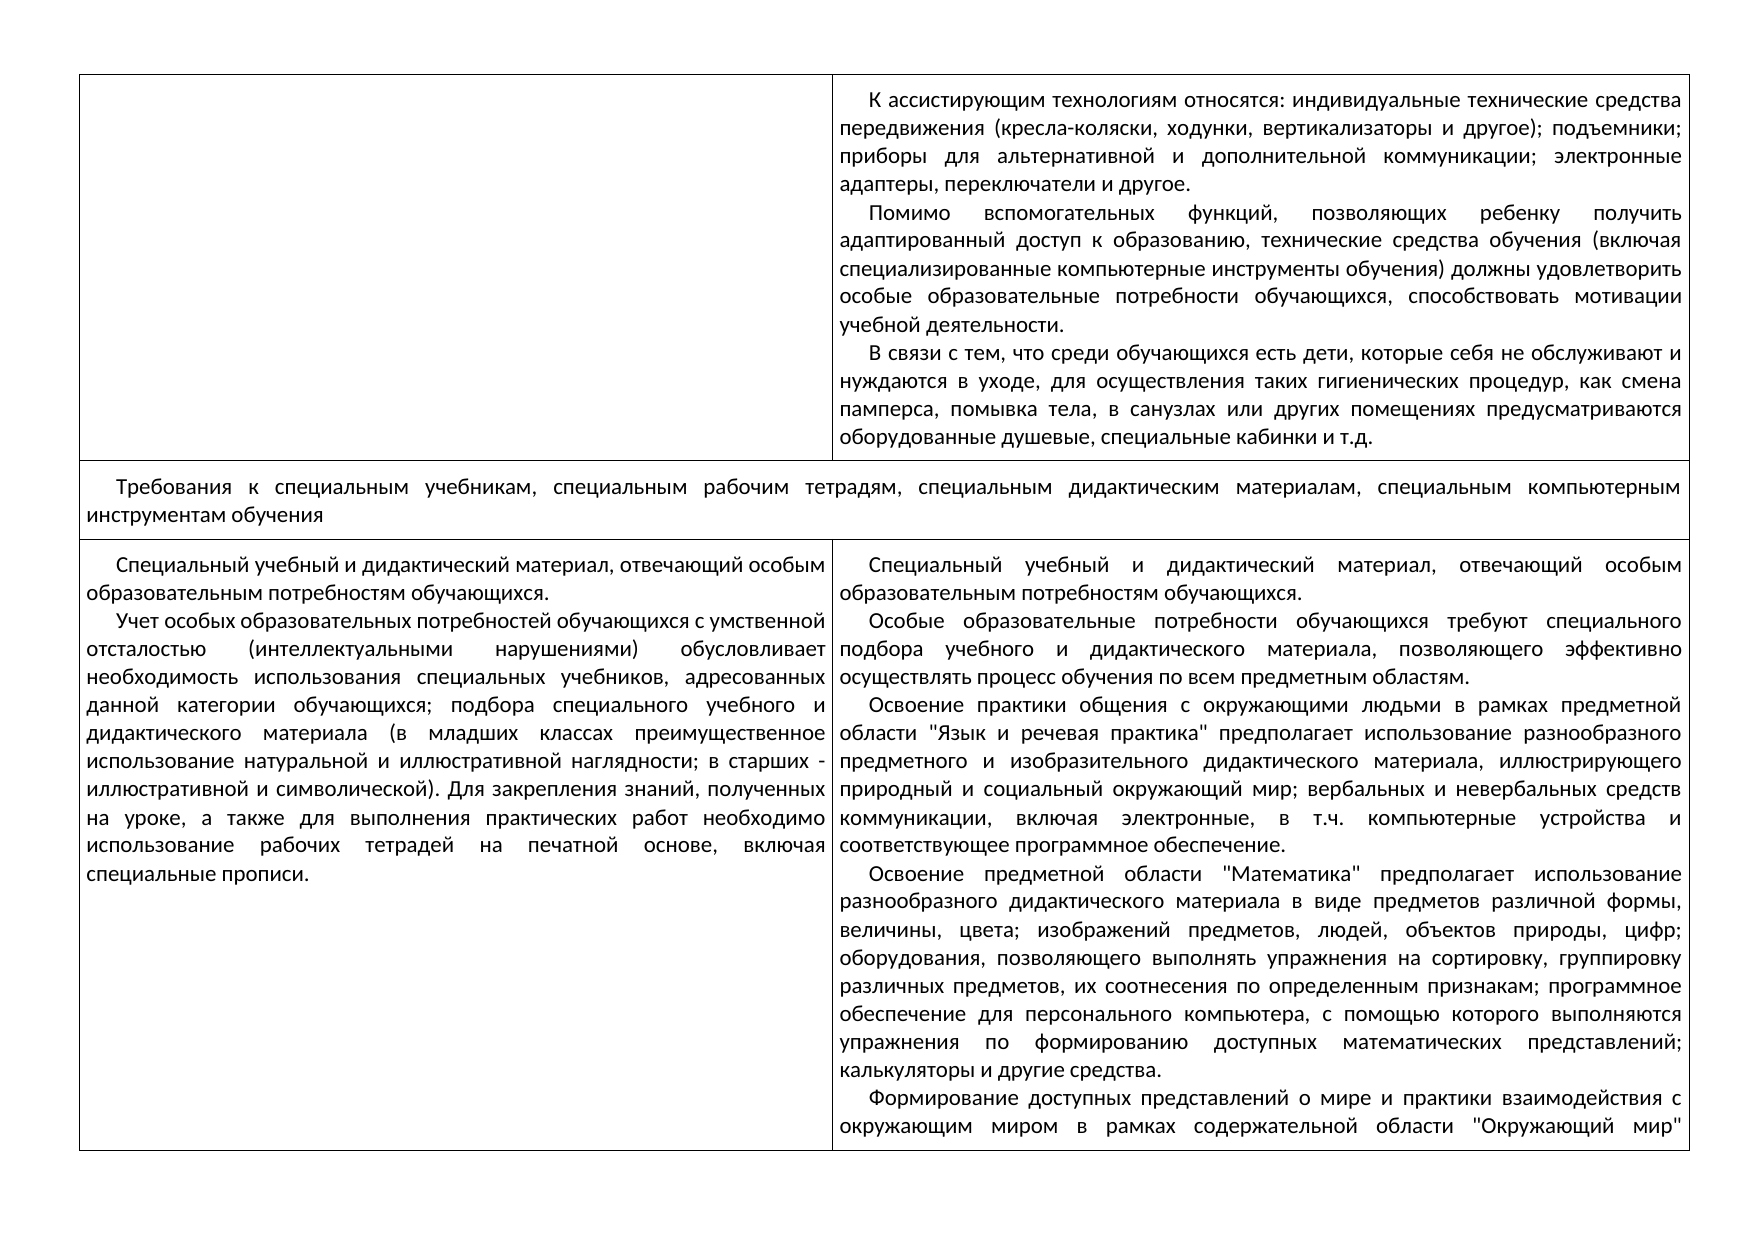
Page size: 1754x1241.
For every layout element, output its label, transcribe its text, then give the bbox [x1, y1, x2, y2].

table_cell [80, 75, 832, 460]
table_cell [833, 540, 1689, 1149]
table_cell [833, 75, 1689, 460]
table_cell Требования к специальным учебникам, специальным рабочим тетрадям, специальным дидактическим материалам, специальным компьютерным инструментам обучения [80, 461, 1689, 539]
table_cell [80, 540, 832, 1149]
